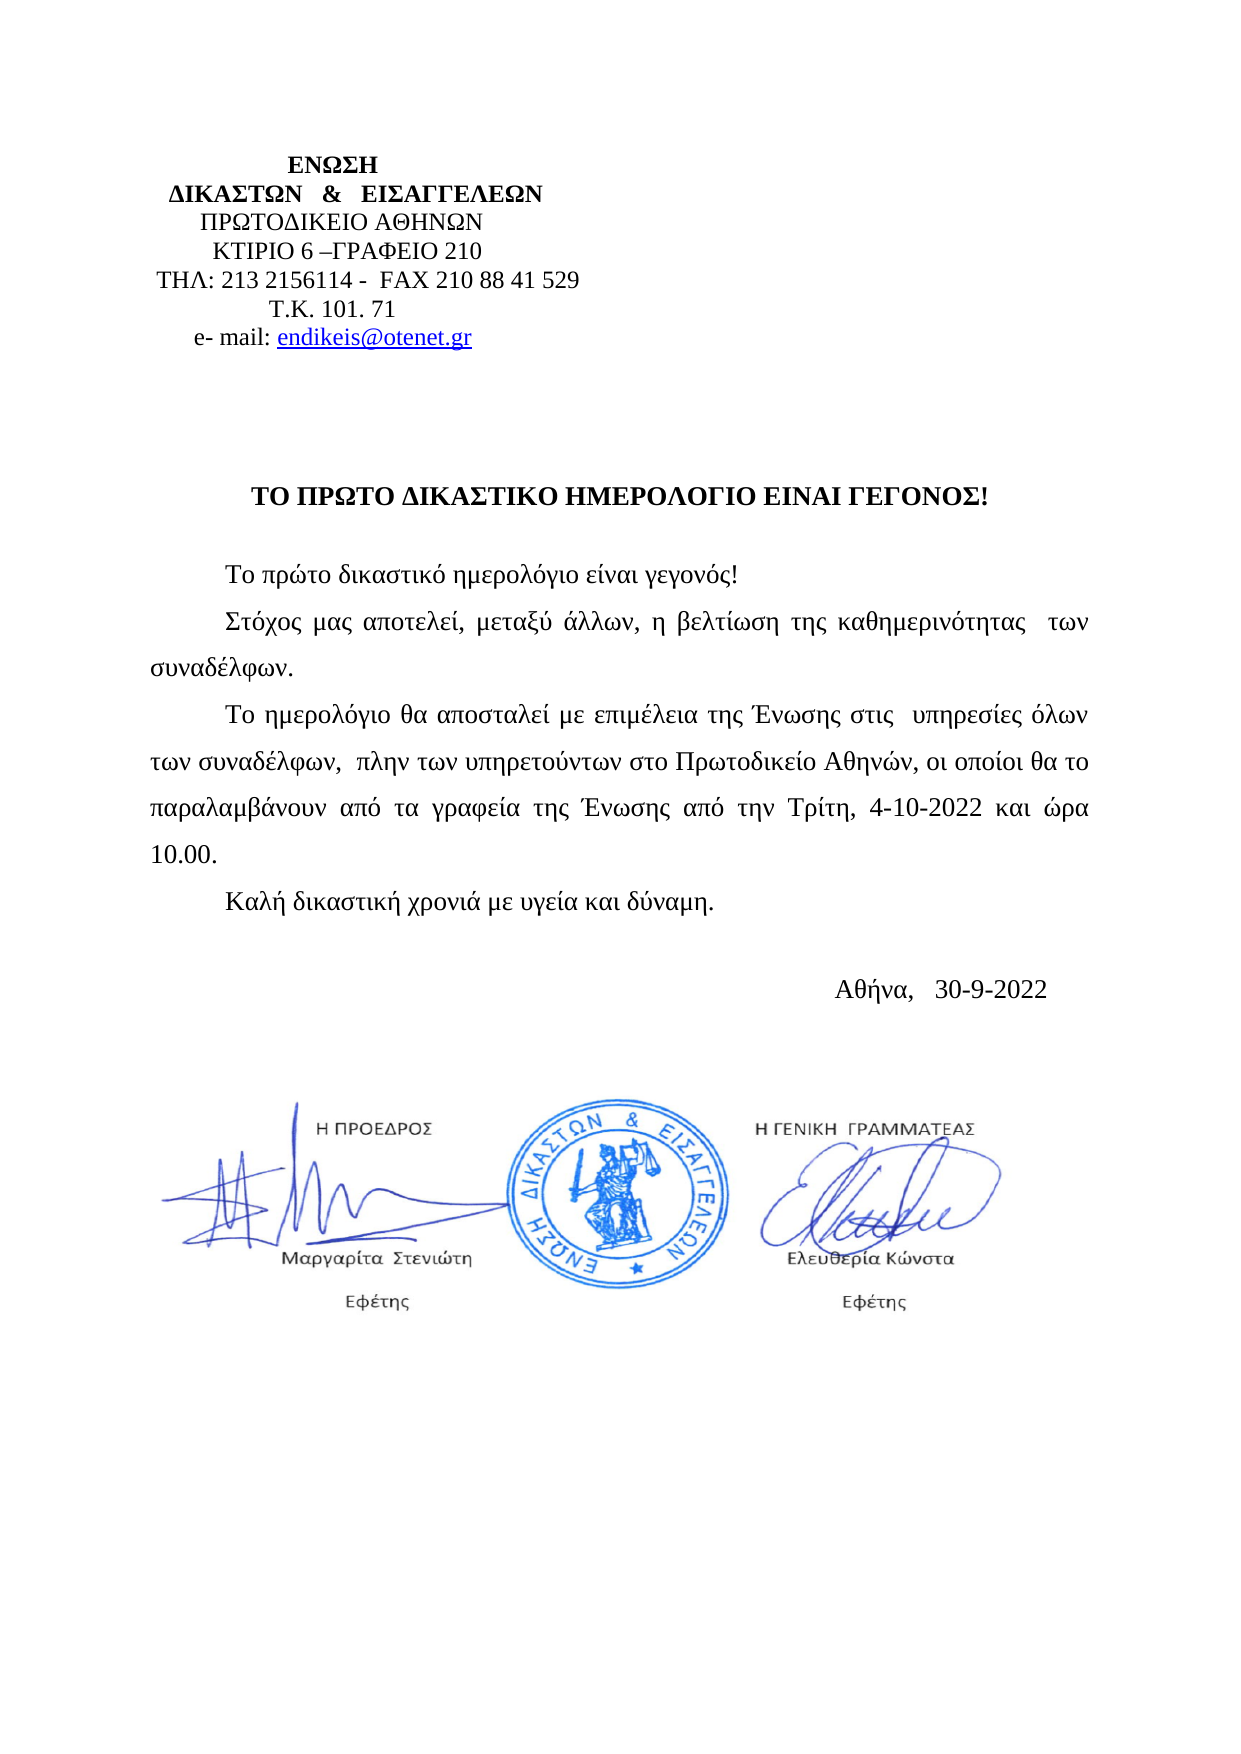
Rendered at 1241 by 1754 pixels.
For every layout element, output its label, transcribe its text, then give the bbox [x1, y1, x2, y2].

picture [150, 1072, 1088, 1357]
text ΔΙΚΑΣΤΩΝ & ΕΙΣΑΓΓΕΛΕΩΝ [150, 179, 1090, 207]
text Στόχος μας αποτελεί, μεταξύ άλλων, η βελτίωση της καθημερινότητας των συναδέλφων. [150, 605, 1090, 683]
text ΤΟ ΠΡΩΤΟ ΔΙΚΑΣΤΙΚΟ ΗΜΕΡΟΛΟΓΙΟ ΕΙΝΑΙ ΓΕΓΟΝΟΣ! [150, 480, 1090, 511]
text ΕΝΩΣΗ [150, 150, 1090, 179]
text ΚΤΙΡΙΟ 6 –ΓΡΑΦΕΙΟ 210 [150, 236, 1090, 265]
text Αθήνα, 30-9-2022 [150, 973, 1090, 1004]
text Το πρώτο δικαστικό ημερολόγιο είναι γεγονός! [150, 558, 1090, 589]
text Καλή δικαστική χρονιά με υγεία και δύναμη. [150, 885, 1090, 916]
text Το ημερολόγιο θα αποσταλεί με επιμέλεια της Ένωσης στις υπηρεσίες όλων των συναδέλφων, πλην των υπηρετούντων στο Πρωτοδικείο Αθηνών, οι οποίοι θα το παραλαμβάνουν από τα γραφεία της Ένωσης από την Τρίτη, 4-10-2022 και ώρα 10.00. [150, 698, 1090, 869]
text Τ.Κ. 101. 71 [150, 294, 1090, 322]
text ΤΗΛ: 213 2156114 - FAX 210 88 41 529 [150, 265, 1090, 294]
text e- mail: endikeis@otenet.gr [150, 322, 1090, 351]
text ΠΡΩΤΟΔΙΚΕΙΟ ΑΘΗΝΩΝ [150, 207, 1090, 236]
